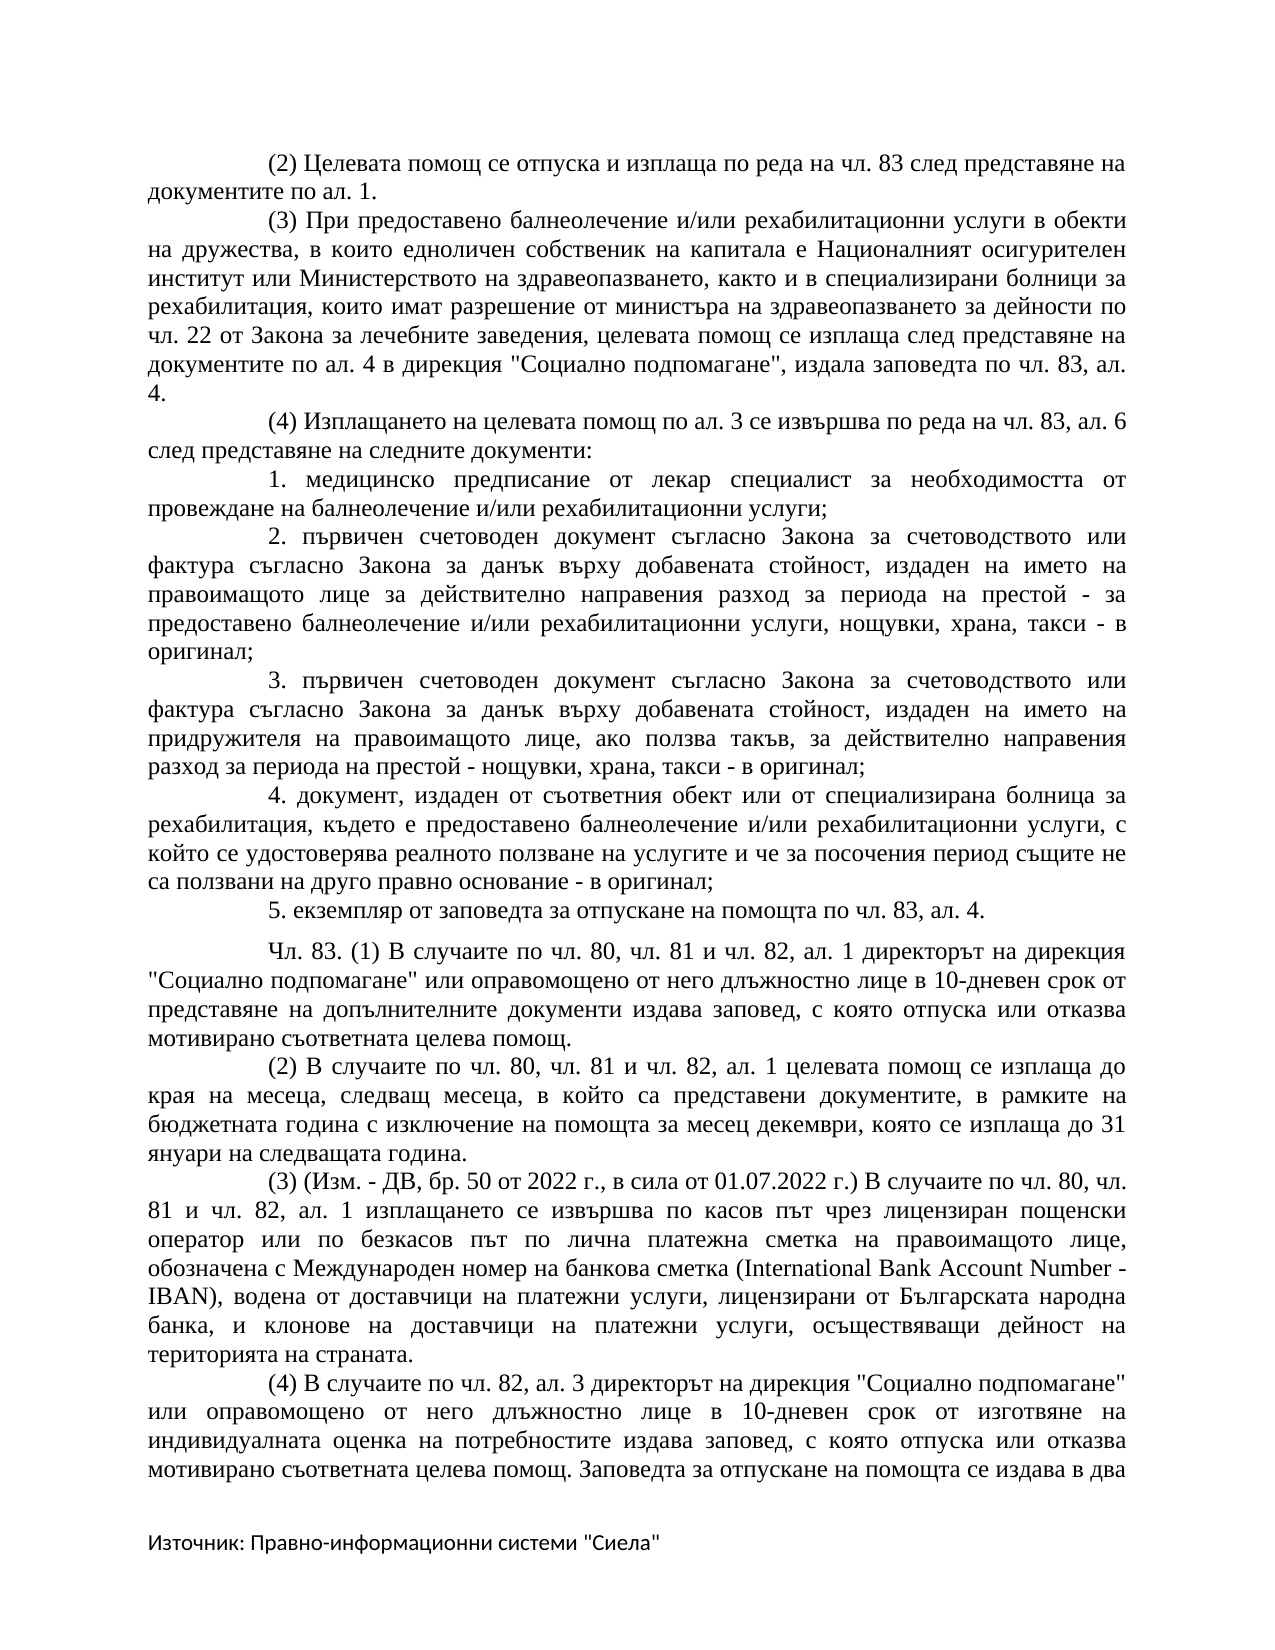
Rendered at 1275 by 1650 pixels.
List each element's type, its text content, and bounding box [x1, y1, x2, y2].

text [148, 1368, 1127, 1483]
text (2) Целевата помощ се отпуска и изплаща по реда на чл. 83 след представяне на документите по ал. 1. [148, 148, 1127, 205]
text 5. екземпляр от заповедта за отпускане на помощта по чл. 83, ал. 4. [148, 895, 1127, 924]
text Чл. 83. (1) В случаите по чл. 80, чл. 81 и чл. 82, ал. 1 директорът на дирекция "Социално подпомагане" или оправомощено от него длъжностно лице в 10-дневен срок от представяне на допълнителните документи издава заповед, с която отпуска или отказва мотивирано съответната целева помощ. [148, 936, 1127, 1051]
text (3) При предоставено балнеолечение и/или рехабилитационни услуги в обекти на дружества, в които едноличен собственик на капитала е Националният осигурителен институт или Министерството на здравеопазването, както и в специализирани болници за рехабилитация, които имат разрешение от министъра на здравеопазването за дейности по чл. 22 от Закона за лечебните заведения, целевата помощ се изплаща след представяне на документите по ал. 4 в дирекция "Социално подпомагане", издала заповедта по чл. 83, ал. 4. [148, 205, 1127, 406]
text (2) В случаите по чл. 80, чл. 81 и чл. 82, ал. 1 целевата помощ се изплаща до края на месеца, следващ месеца, в който са представени документите, в рамките на бюджетната година с изключение на помощта за месец декември, която се изплаща до 31 януари на следващата година. [148, 1051, 1127, 1166]
text (3) (Изм. - ДВ, бр. 50 от 2022 г., в сила от 01.07.2022 г.) В случаите по чл. 80, чл. 81 и чл. 82, ал. 1 изплащането се извършва по касов път чрез лицензиран пощенски оператор или по безкасов път по лична платежна сметка на правоимащото лице, обозначена с Международен номер на банкова сметка (International Bank Account Number - IBAN), водена от доставчици на платежни услуги, лицензирани от Българската народна банка, и клонове на доставчици на платежни услуги, осъществяващи дейност на територията на страната. [148, 1166, 1127, 1368]
text 1. медицинско предписание от лекар специалист за необходимостта от провеждане на балнеолечение и/или рехабилитационни услуги; [148, 464, 1127, 521]
text 2. първичен счетоводен документ съгласно Закона за счетоводството или фактура съгласно Закона за данък върху добавената стойност, издаден на името на правоимащото лице за действително направения разход за периода на престой - за предоставено балнеолечение и/или рехабилитационни услуги, нощувки, храна, такси - в оригинал; [148, 521, 1127, 665]
text 3. първичен счетоводен документ съгласно Закона за счетоводството или фактура съгласно Закона за данък върху добавената стойност, издаден на името на придружителя на правоимащото лице, ако ползва такъв, за действително направения разход за периода на престой - нощувки, храна, такси - в оригинал; [148, 665, 1127, 780]
text (4) Изплащането на целевата помощ по ал. 3 се извършва по реда на чл. 83, ал. 6 след представяне на следните документи: [148, 406, 1127, 464]
text 4. документ, издаден от съответния обект или от специализирана болница за рехабилитация, където е предоставено балнеолечение и/или рехабилитационни услуги, с който се удостоверява реалното ползване на услугите и че за посочения период същите не са ползвани на друго правно основание - в оригинал; [148, 780, 1127, 895]
